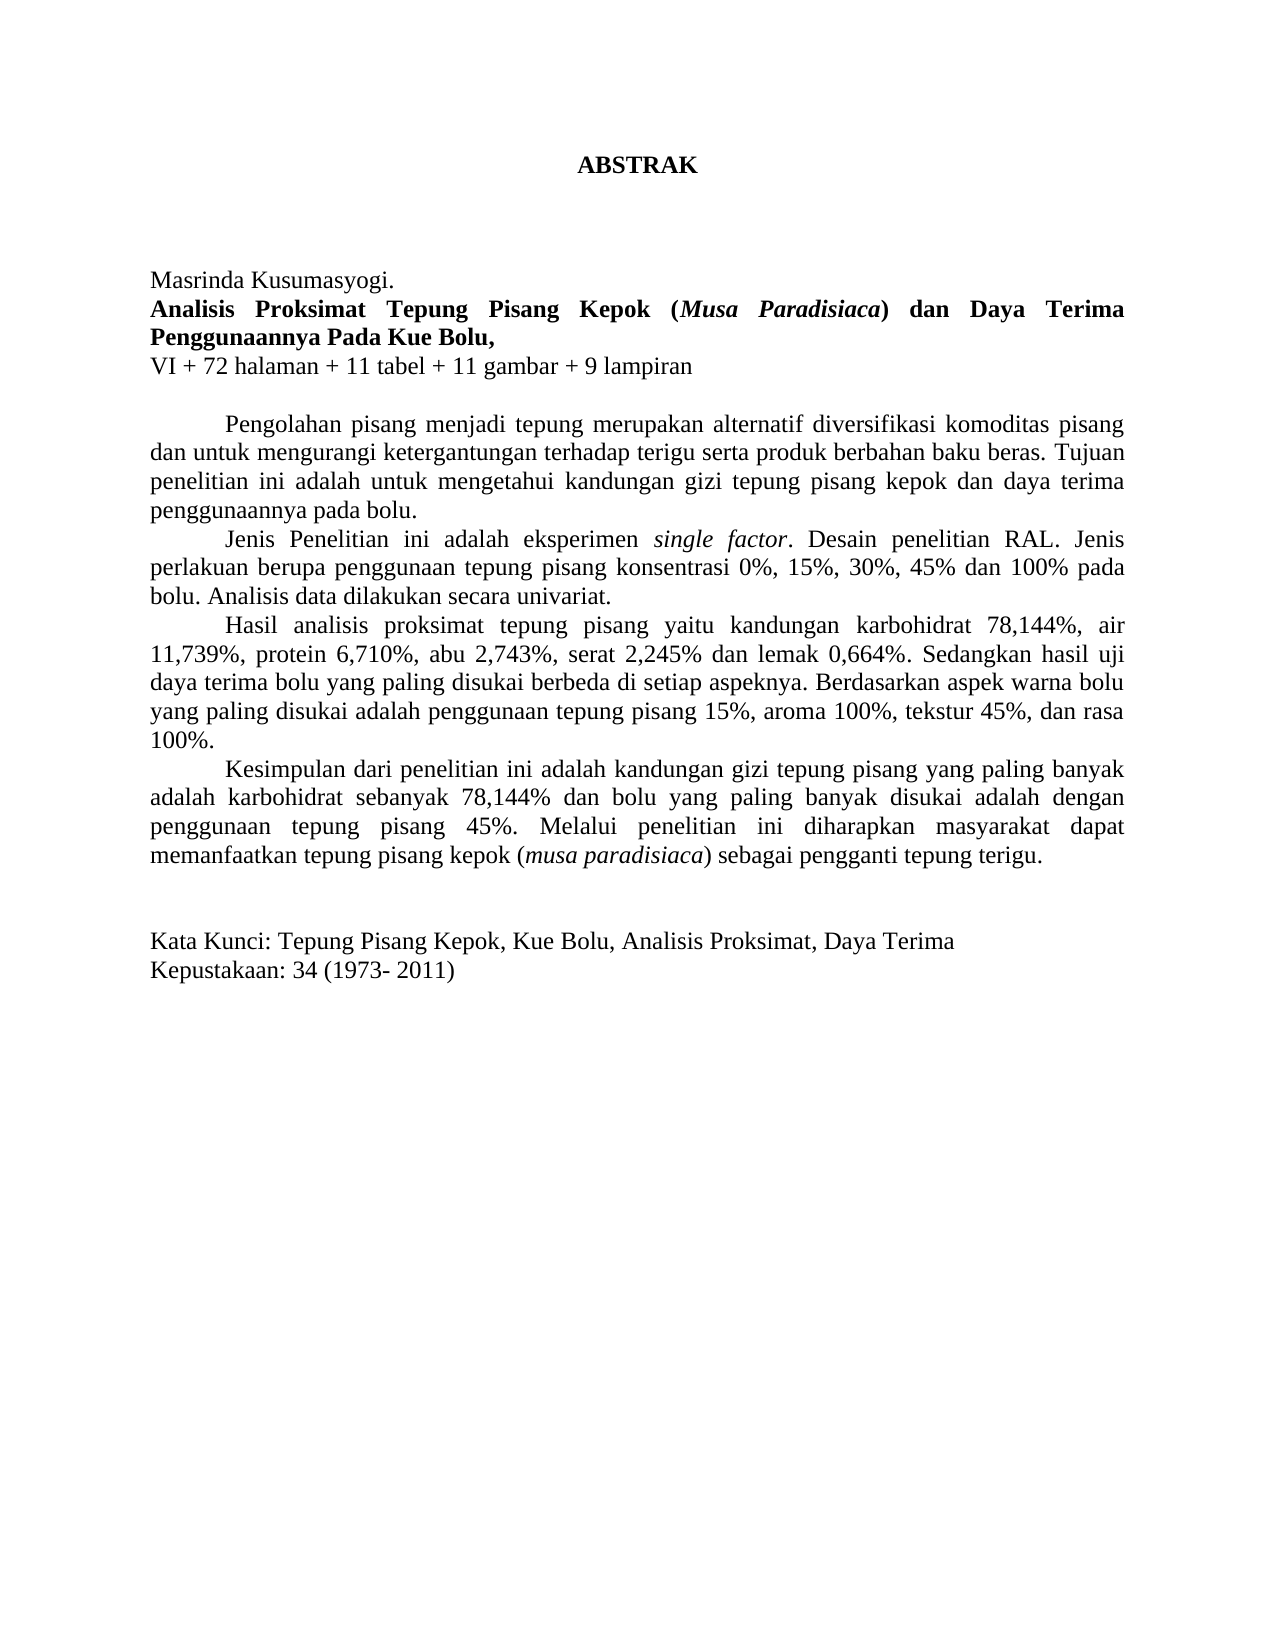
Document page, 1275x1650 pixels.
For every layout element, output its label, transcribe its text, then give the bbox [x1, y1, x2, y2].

text Kata Kunci: Tepung Pisang Kepok, Kue Bolu, Analisis Proksimat, Daya Terima [150, 926, 1125, 955]
text Masrinda Kusumasyogi. [150, 265, 1125, 294]
text VI + 72 halaman + 11 tabel + 11 gambar + 9 lampiran [150, 351, 1125, 380]
text Kesimpulan dari penelitian ini adalah kandungan gizi tepung pisang yang paling banyak adalah karbohidrat sebanyak 78,144% dan bolu yang paling banyak disukai adalah dengan penggunaan tepung pisang 45%. Melalui penelitian ini diharapkan masyarakat dapat memanfaatkan tepung pisang kepok (musa paradisiaca) sebagai pengganti tepung terigu. [150, 754, 1125, 869]
text ABSTRAK [150, 150, 1125, 179]
text Hasil analisis proksimat tepung pisang yaitu kandungan karbohidrat 78,144%, air 11,739%, protein 6,710%, abu 2,743%, serat 2,245% dan lemak 0,664%. Sedangkan hasil uji daya terima bolu yang paling disukai berbeda di setiap aspeknya. Berdasarkan aspek warna bolu yang paling disukai adalah penggunaan tepung pisang 15%, aroma 100%, tekstur 45%, dan rasa 100%. [150, 610, 1125, 754]
text Pengolahan pisang menjadi tepung merupakan alternatif diversifikasi komoditas pisang dan untuk mengurangi ketergantungan terhadap terigu serta produk berbahan baku beras. Tujuan penelitian ini adalah untuk mengetahui kandungan gizi tepung pisang kepok dan daya terima penggunaannya pada bolu. [150, 409, 1125, 524]
text Kepustakaan: 34 (1973- 2011) [150, 955, 1125, 984]
text Jenis Penelitian ini adalah eksperimen single factor. Desain penelitian RAL. Jenis perlakuan berupa penggunaan tepung pisang konsentrasi 0%, 15%, 30%, 45% dan 100% pada bolu. Analisis data dilakukan secara univariat. [150, 524, 1125, 610]
text Analisis Proksimat Tepung Pisang Kepok (Musa Paradisiaca) dan Daya Terima Penggunaannya Pada Kue Bolu, [150, 294, 1125, 351]
